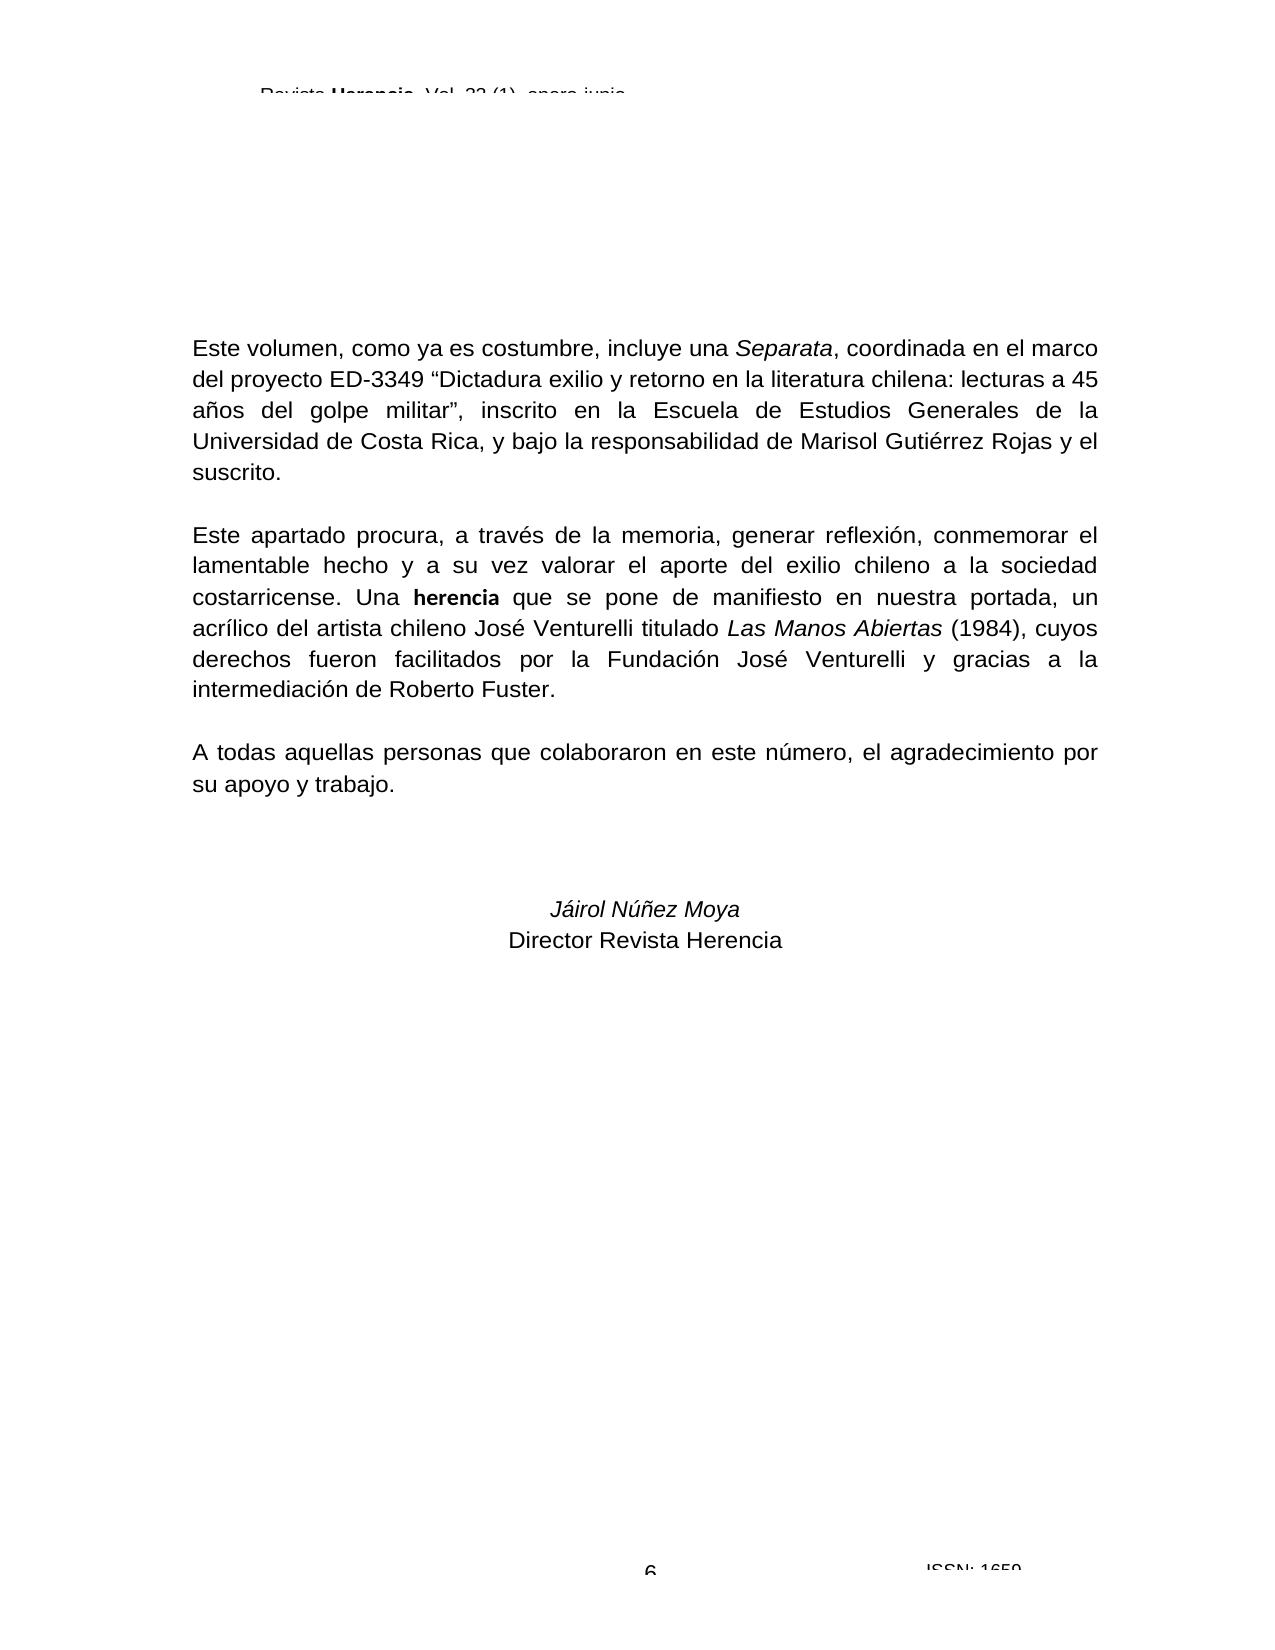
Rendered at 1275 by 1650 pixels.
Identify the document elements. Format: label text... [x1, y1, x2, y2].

text A todas aquellas personas que colaboraron en este número, el agradecimiento por su apoyo y trabajo. [192, 739, 1099, 797]
text Este volumen, como ya es costumbre, incluye una Separata, coordinada en el marco del proyecto ED-3349 “Dictadura exilio y retorno en la literatura chilena: lecturas a 45 años del golpe militar”, inscrito en la Escuela de Estudios Generales de la Universidad de Costa Rica, y bajo la responsabilidad de Marisol Gutiérrez Rojas y el suscrito. [192, 335, 1098, 485]
text Director Revista Herencia [506, 927, 784, 953]
text Este apartado procura, a través de la memoria, generar reflexión, conmemorar el lamentable hecho y a su vez valorar el aporte del exilio chileno a la sociedad costarricense. Una herencia que se pone de manifiesto en nuestra portada, un acrílico del artista chileno José Venturelli titulado Las Manos Abiertas (1984), cuyos derechos fueron facilitados por la Fundación José Venturelli y gracias a la intermediación de Roberto Fuster. [192, 522, 1098, 703]
text Jáirol Núñez Moya [506, 896, 784, 922]
